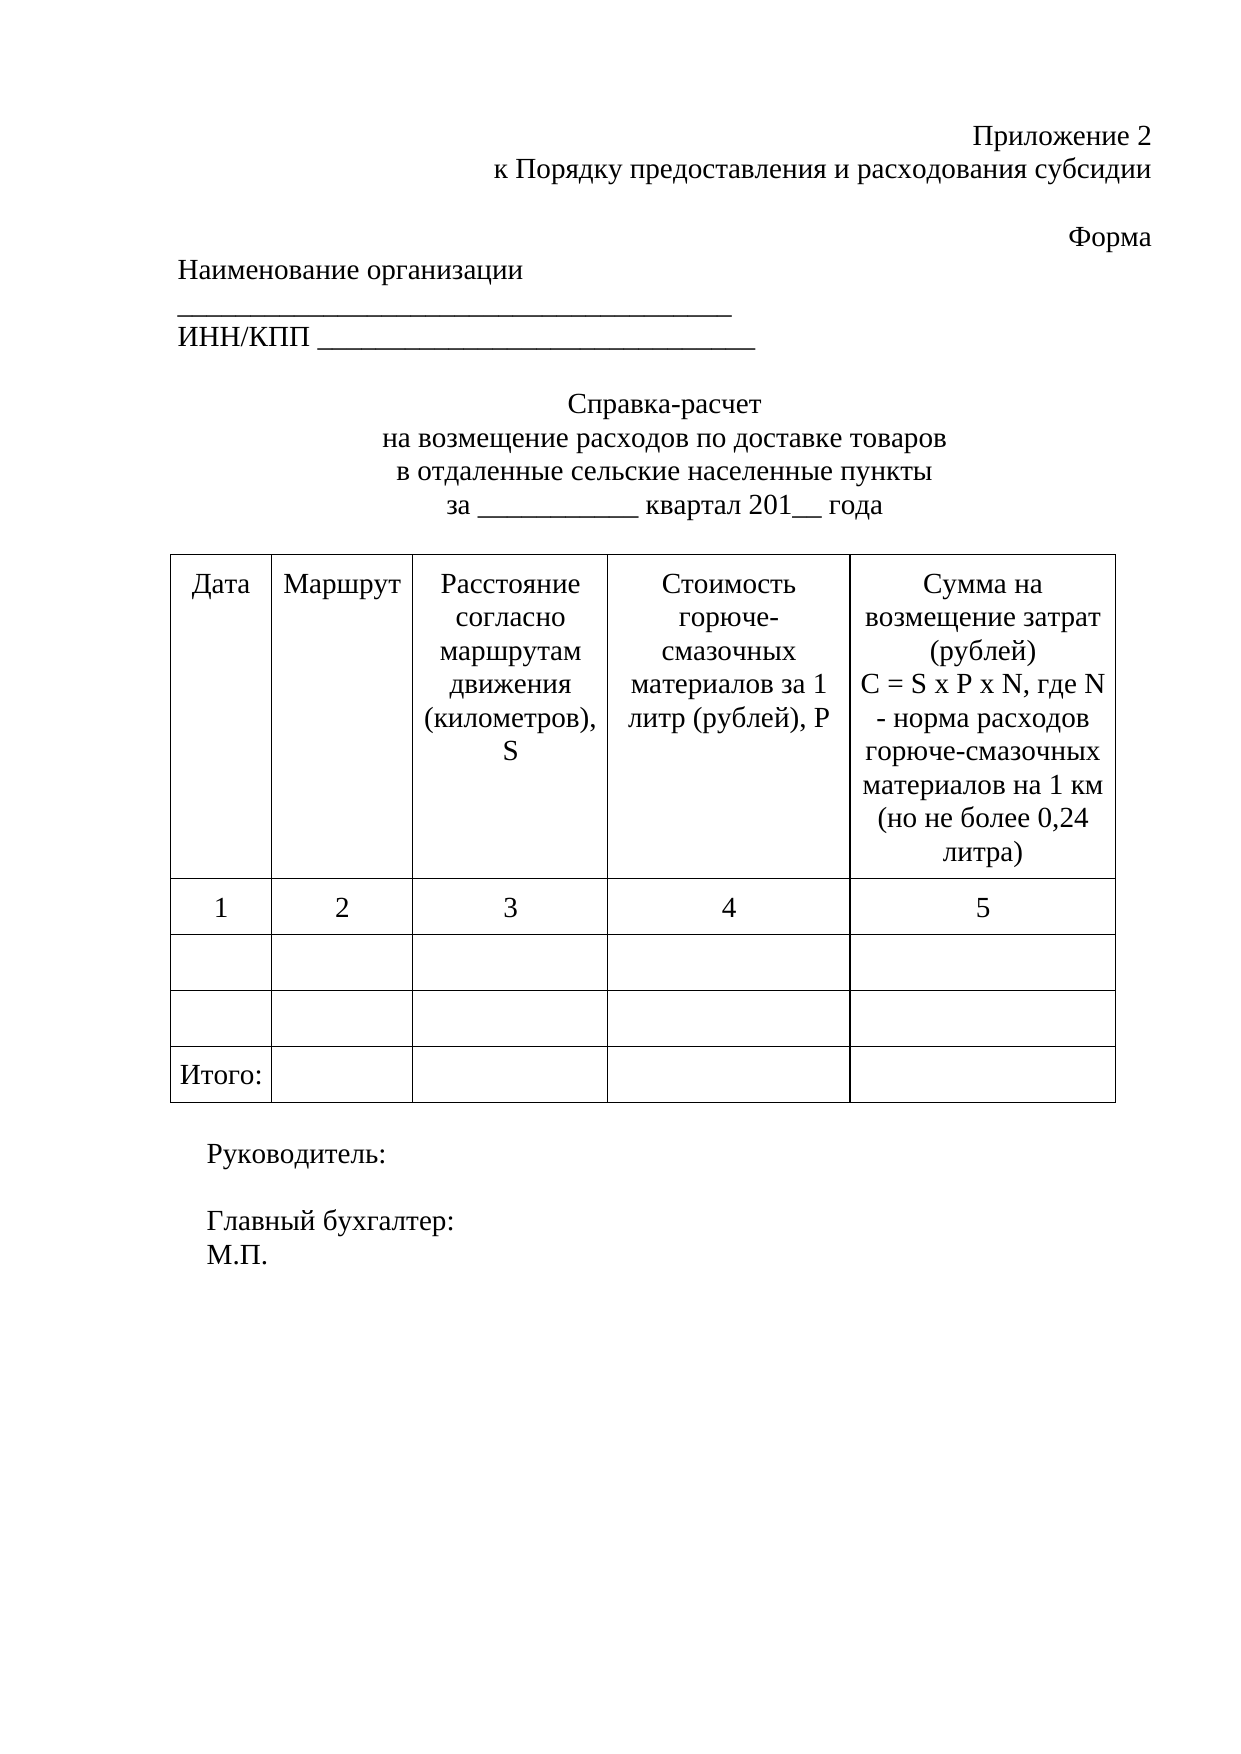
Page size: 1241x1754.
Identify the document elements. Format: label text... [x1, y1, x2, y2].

table_cell [272, 991, 412, 1046]
table_cell [608, 935, 849, 990]
text М.П. [177, 1237, 1152, 1270]
text к Порядку предоставления и расходования субсидии [177, 152, 1152, 185]
text Форма [177, 219, 1152, 252]
table_cell [608, 991, 849, 1046]
text за ___________ квартал 201__ года [177, 487, 1152, 521]
text ИНН/КПП ______________________________ [177, 319, 1152, 353]
table_cell 5 [851, 879, 1115, 934]
table_header Расстояние согласно маршрутам движения (километров), S [413, 555, 607, 878]
table_header Маршрут [272, 555, 412, 878]
table_cell 2 [272, 879, 412, 934]
table_cell [851, 991, 1115, 1046]
table_header Сумма на возмещение затрат (рублей) C = S x P x N, где N - норма расходов горюче-смазочных материалов на 1 км (но не более 0,24 литра) [851, 555, 1115, 878]
text Руководитель: [177, 1136, 1152, 1170]
table_header Стоимость горюче-смазочных материалов за 1 литр (рублей), P [608, 555, 849, 878]
table_cell [272, 935, 412, 990]
table_cell [413, 935, 607, 990]
text ______________________________________ [177, 286, 1152, 319]
table_cell 1 [171, 879, 271, 934]
text Наименование организации [177, 252, 1152, 286]
text Главный бухгалтер: [177, 1203, 1152, 1237]
text в отдаленные сельские населенные пункты [177, 453, 1152, 487]
table_cell [851, 1047, 1115, 1102]
table_cell [608, 1047, 849, 1102]
table_cell 3 [413, 879, 607, 934]
table_cell [171, 991, 271, 1046]
table_header Дата [171, 555, 271, 878]
table_cell Итого: [171, 1047, 271, 1102]
table_cell [413, 991, 607, 1046]
table_cell [171, 935, 271, 990]
table_cell [851, 935, 1115, 990]
table_cell [272, 1047, 412, 1102]
text Приложение 2 [177, 118, 1152, 152]
text Справка-расчет [177, 386, 1152, 420]
table_cell [413, 1047, 607, 1102]
table_cell 4 [608, 879, 849, 934]
text на возмещение расходов по доставке товаров [177, 420, 1152, 453]
